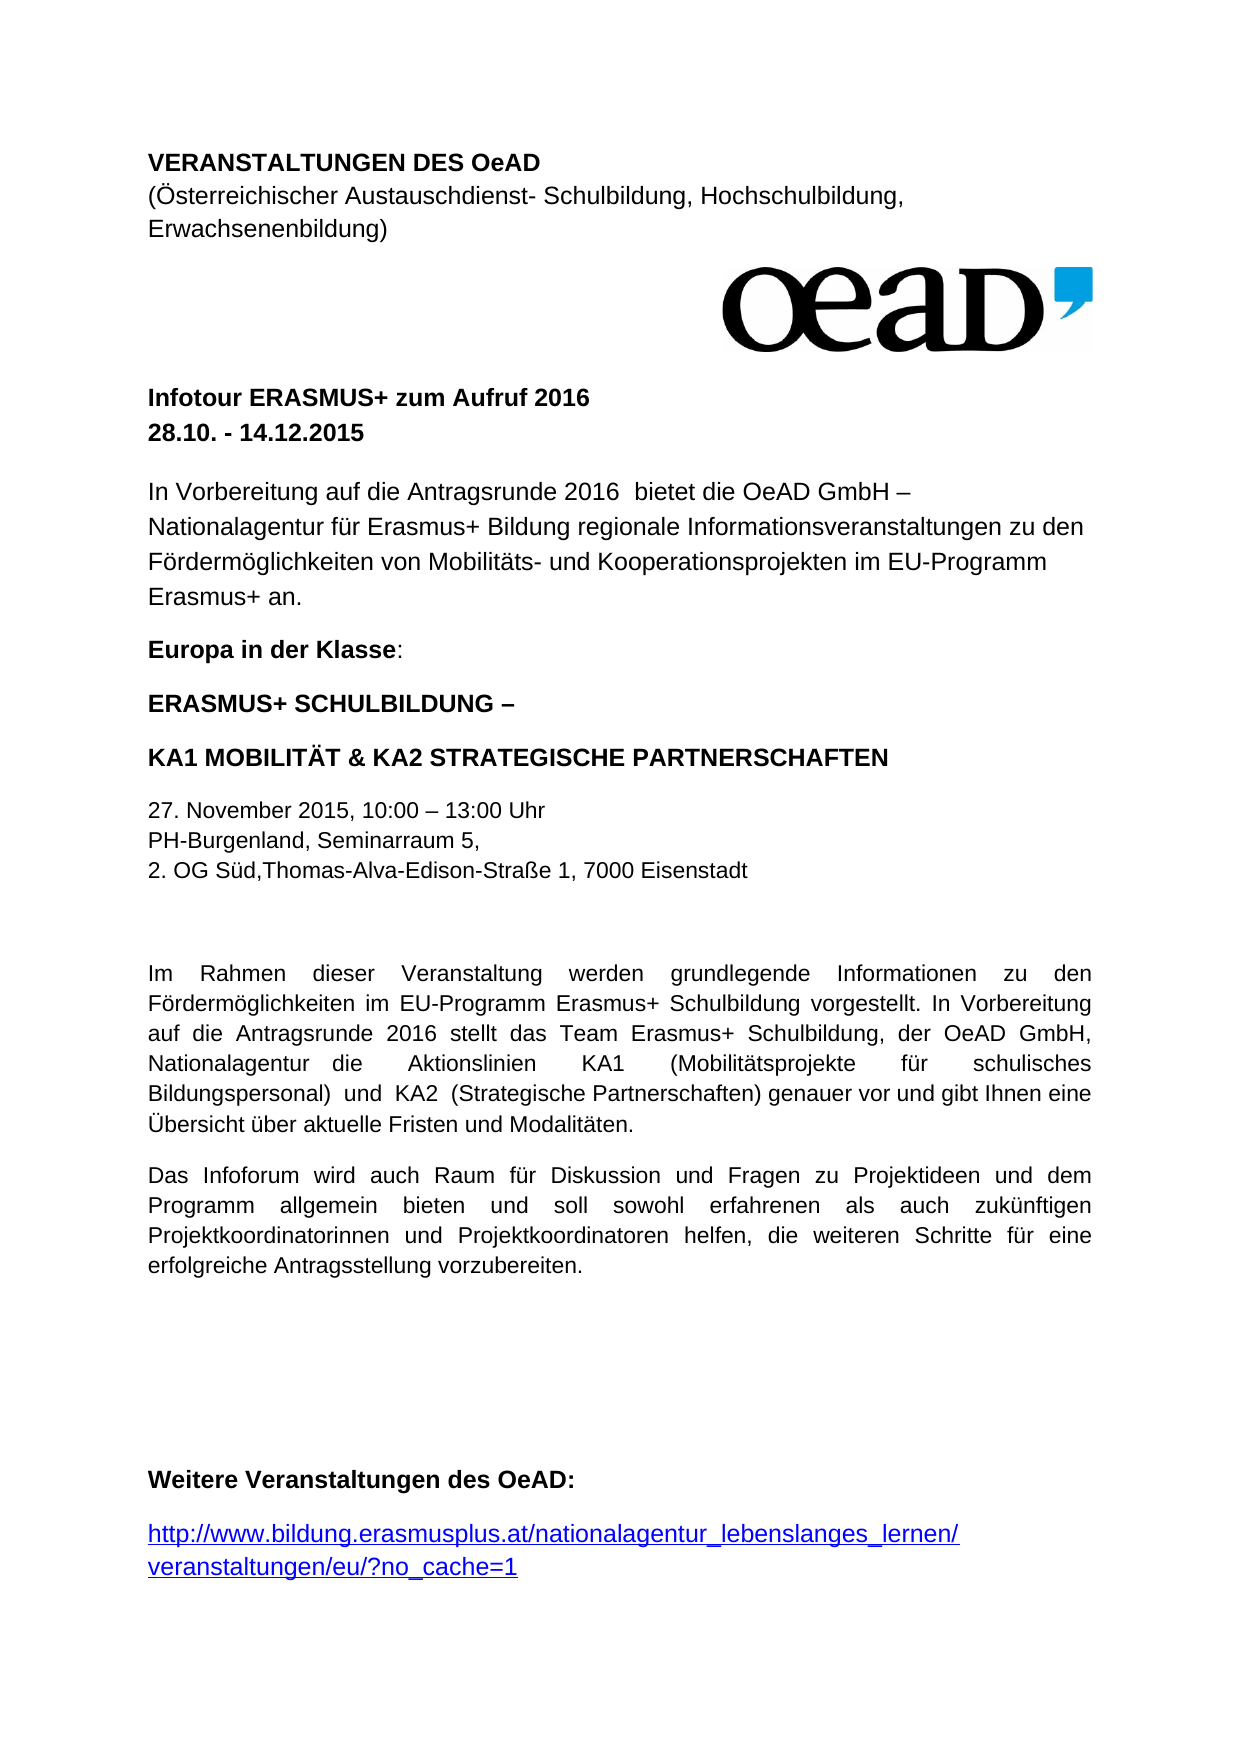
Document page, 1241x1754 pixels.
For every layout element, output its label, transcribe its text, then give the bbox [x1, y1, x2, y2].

text http://www.bildung.erasmusplus.at/nationalagentur_lebenslanges_lernen/veranstaltungen/eu/?no_cache=1 [148, 1519, 1093, 1580]
text Das Infoforum wird auch Raum für Diskussion und Fragen zu Projektideen und dem Programm allgemein bieten und soll sowohl erfahrenen als auch zukünftigen Projektkoordinatorinnen und Projektkoordinatoren helfen, die weiteren Schritte für eine erfolgreiche Antragsstellung vorzubereiten. [148, 1162, 1093, 1278]
text VERANSTALTUNGEN DES OeAD (Österreichischer Austauschdienst- Schulbildung, Hochschulbildung, Erwachsenenbildung) [148, 148, 1093, 242]
text ERASMUS+ SCHULBILDUNG – [148, 689, 1093, 718]
picture [722, 267, 1093, 352]
text 27. November 2015, 10:00 – 13:00 Uhr PH-Burgenland, Seminarraum 5, 2. OG Süd,Thomas-Alva-Edison-Straße 1, 7000 Eisenstadt [148, 797, 1093, 884]
text KA1 MOBILITÄT & KA2 STRATEGISCHE PARTNERSCHAFTEN [148, 743, 1093, 772]
text In Vorbereitung auf die Antragsrunde 2016 bietet die OeAD GmbH – Nationalagentur für Erasmus+ Bildung regionale Informationsveranstaltungen zu den Fördermöglichkeiten von Mobilitäts- und Kooperationsprojekten im EU-Programm Erasmus+ an. [148, 470, 1093, 610]
text Europa in der Klasse: [148, 635, 1093, 664]
text Weitere Veranstaltungen des OeAD: [148, 1465, 1093, 1493]
text Infotour ERASMUS+ zum Aufruf 2016 28.10. - 14.12.2015 [148, 377, 1093, 447]
text Im Rahmen dieser Veranstaltung werden grundlegende Informationen zu den Fördermöglichkeiten im EU-Programm Erasmus+ Schulbildung vorgestellt. In Vorbereitung auf die Antragsrunde 2016 stellt das Team Erasmus+ Schulbildung, der OeAD GmbH, Nationalagentur die Aktionslinien KA1 (Mobilitätsprojekte für schulisches Bildungspersonal) und KA2 (Strategische Partnerschaften) genauer vor und gibt Ihnen eine Übersicht über aktuelle Fristen und Modalitäten. [148, 959, 1093, 1137]
